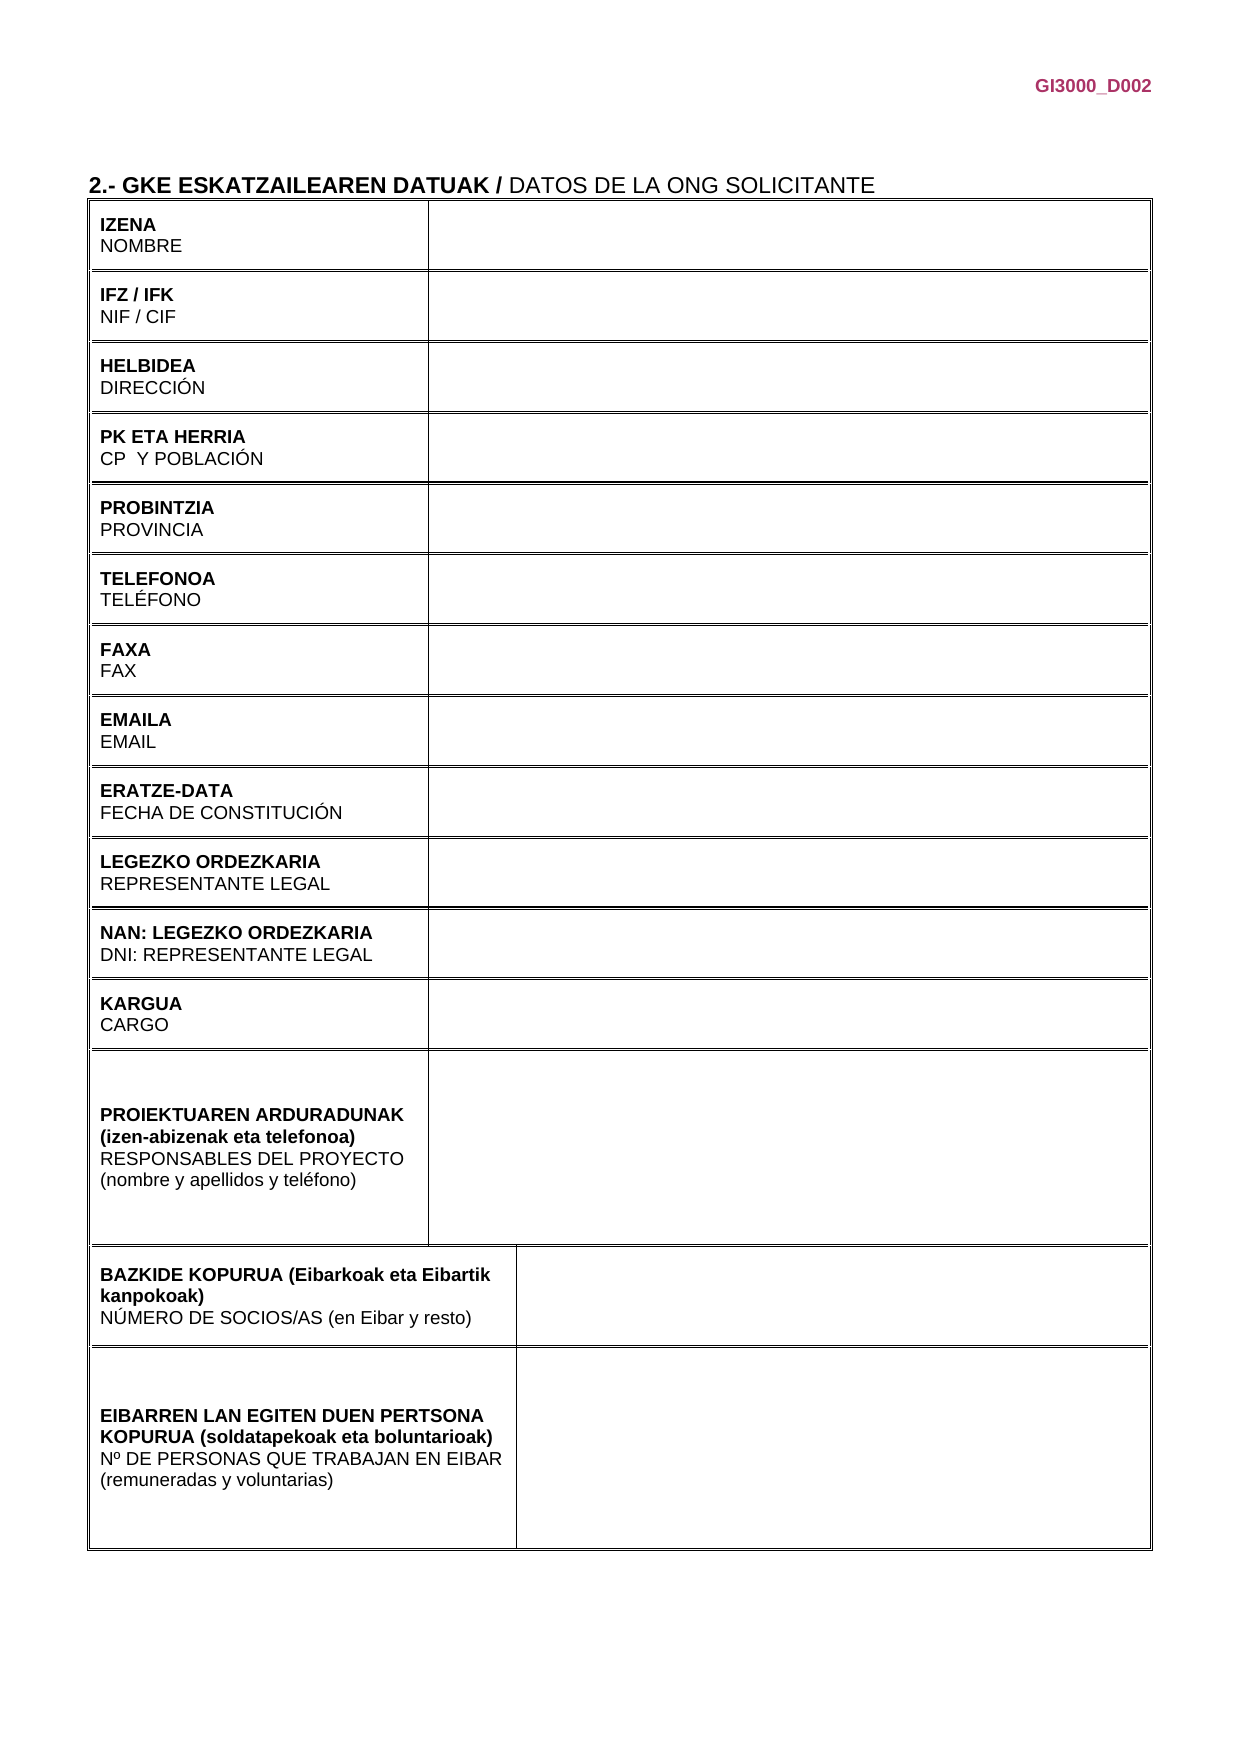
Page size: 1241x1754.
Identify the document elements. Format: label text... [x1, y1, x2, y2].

table_header IZENA NOMBRE [90, 201, 428, 269]
table_cell TELEFONOA TELÉFONO [89, 552, 428, 623]
table_header [429, 201, 1150, 269]
table_cell KARGUA CARGO [89, 977, 428, 1048]
table_cell LEGEZKO ORDEZKARIA REPRESENTANTE LEGAL [90, 836, 428, 906]
table_cell [517, 1244, 1150, 1345]
table_cell [429, 694, 1152, 765]
table_cell PROIEKTUAREN ARDURADUNAK (izen-abizenak eta telefonoa) RESPONSABLES DEL PROYECTO (nombre y apellidos y teléfono) [89, 1048, 428, 1244]
table_cell [429, 623, 1152, 694]
table_cell IFZ / IFK NIF / CIF [89, 269, 428, 340]
table_cell [429, 1048, 1152, 1244]
table_cell HELBIDEA DIRECCIÓN [90, 340, 428, 411]
table_cell [429, 481, 1150, 552]
table_cell [429, 836, 1150, 906]
table_cell [429, 411, 1150, 481]
text 2.- GKE ESKATZAILEAREN DATUAK / DATOS DE LA ONG SOLICITANTE [89, 172, 1152, 198]
table_cell EMAILA EMAIL [89, 694, 428, 765]
table_cell ERATZE-DATA FECHA DE CONSTITUCIÓN [90, 765, 428, 836]
table_cell [429, 340, 1150, 411]
table_cell [429, 552, 1152, 623]
table_cell [429, 906, 1150, 977]
table_cell PK ETA HERRIA CP Y POBLACIÓN [90, 411, 428, 481]
table_cell [429, 269, 1152, 340]
table_cell PROBINTZIA PROVINCIA [90, 481, 428, 552]
table_cell BAZKIDE KOPURUA (Eibarkoak eta Eibartik kanpokoak) NÚMERO DE SOCIOS/AS (en Eibar y resto) [90, 1244, 516, 1345]
table_cell NAN: LEGEZKO ORDEZKARIA DNI: REPRESENTANTE LEGAL [90, 906, 428, 977]
table_cell [429, 977, 1152, 1048]
table_cell EIBARREN LAN EGITEN DUEN PERTSONA KOPURUA (soldatapekoak eta boluntarioak) Nº DE PERSONAS QUE TRABAJAN EN EIBAR (remuneradas y voluntarias) [90, 1345, 516, 1548]
table_cell [517, 1345, 1150, 1548]
table_cell FAXA FAX [89, 623, 428, 694]
table_cell [429, 765, 1150, 836]
